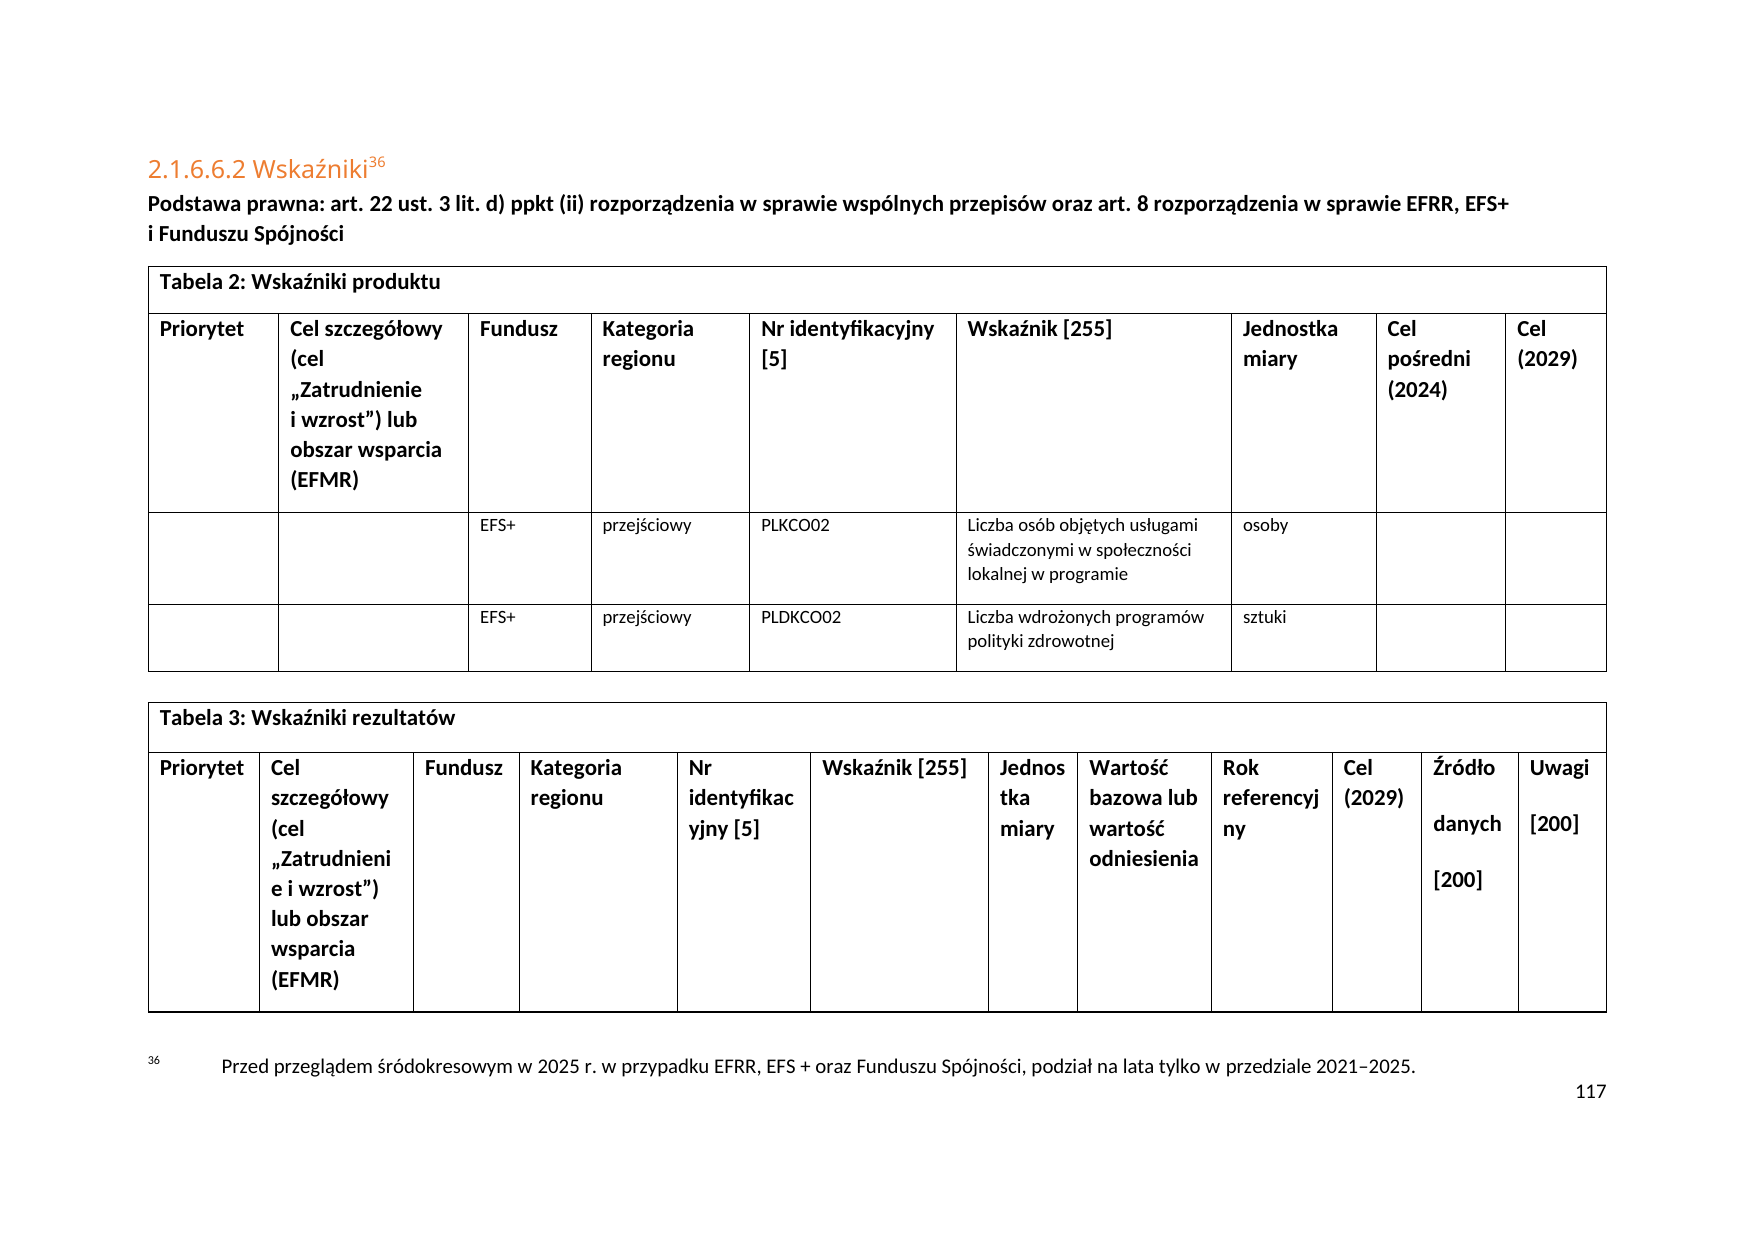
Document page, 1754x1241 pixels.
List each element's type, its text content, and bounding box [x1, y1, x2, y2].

table_cell Jednostka miary [1232, 314, 1376, 512]
table_cell Cel (2029) [1506, 314, 1606, 512]
table_cell [1377, 513, 1505, 604]
table_cell [279, 605, 468, 671]
table_cell Wartość bazowa lub wartość odniesienia [1078, 753, 1211, 1011]
table_cell Fundusz [469, 314, 591, 512]
table_header Tabela 3: Wskaźniki rezultatów [149, 703, 1606, 752]
table_cell [149, 605, 278, 671]
table_cell EFS+ [469, 605, 591, 671]
table_cell [1506, 605, 1606, 671]
table_cell Cel szczegółowy (cel „Zatrudnienie i wzrost”) lub obszar wsparcia (EFMR) [260, 753, 413, 1011]
table_cell Uwagi [200] [1519, 753, 1606, 1011]
table_cell osoby [1232, 513, 1376, 604]
table_cell [1377, 605, 1505, 671]
table_cell Rok referencyjny [1212, 753, 1332, 1011]
table_cell Wskaźnik [255] [811, 753, 988, 1011]
text Podstawa prawna: art. 22 ust. 3 lit. d) ppkt (ii) rozporządzenia w sprawie wspólnych przepisów oraz art. 8 rozporządzenia w sprawie EFRR, EFS+ i Funduszu Spójności [148, 189, 1606, 247]
table_cell EFS+ [469, 513, 591, 604]
table_cell [279, 513, 468, 604]
table_cell Nr identyfikacyjny [5] [750, 314, 956, 512]
table_cell Cel (2029) [1333, 753, 1421, 1011]
table_cell Priorytet [149, 314, 278, 512]
table_cell Źródło danych [200] [1422, 753, 1518, 1011]
table_cell PLKCO02 [750, 513, 956, 604]
table_cell Jednostka miary [989, 753, 1077, 1011]
table_cell Kategoria regionu [520, 753, 677, 1011]
table_cell [1506, 513, 1606, 604]
table_cell przejściowy [592, 513, 749, 604]
table_cell Liczba wdrożonych programów polityki zdrowotnej [957, 605, 1231, 671]
subtitle 2.1.6.6.2 Wskaźniki [148, 152, 1606, 186]
table_cell Liczba osób objętych usługami świadczonymi w społeczności lokalnej w programie [957, 513, 1231, 604]
table_cell Wskaźnik [255] [957, 314, 1231, 512]
table_header Tabela 2: Wskaźniki produktu [149, 267, 1606, 313]
table_cell [149, 513, 278, 604]
table_cell przejściowy [592, 605, 749, 671]
table_cell Priorytet [149, 753, 259, 1011]
table_cell sztuki [1232, 605, 1376, 671]
table_cell Kategoria regionu [592, 314, 749, 512]
table_cell PLDKCO02 [750, 605, 956, 671]
table_cell Cel pośredni (2024) [1377, 314, 1505, 512]
table_cell Nr identyfikacyjny [5] [678, 753, 810, 1011]
table_cell Fundusz [414, 753, 519, 1011]
table_cell Cel szczegółowy (cel „Zatrudnienie i wzrost”) lub obszar wsparcia (EFMR) [279, 314, 468, 512]
